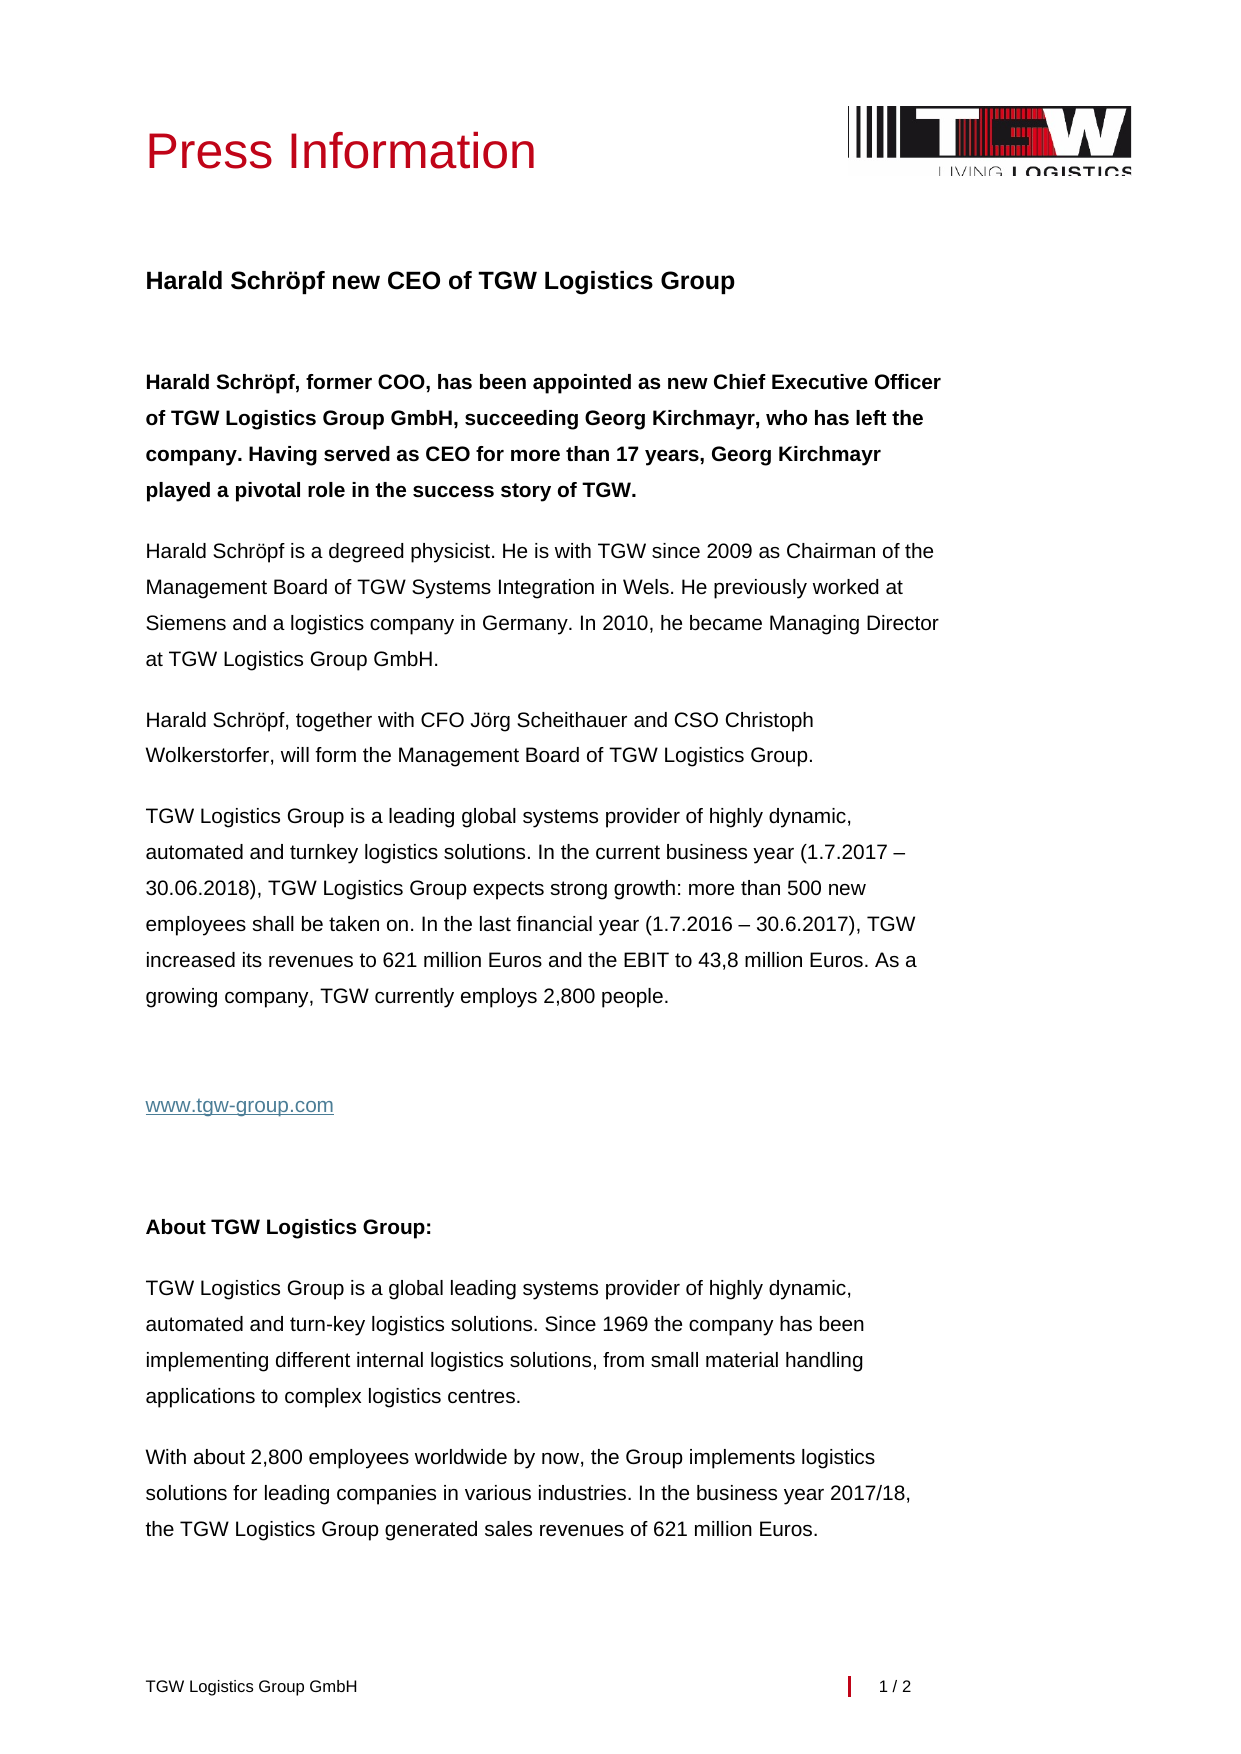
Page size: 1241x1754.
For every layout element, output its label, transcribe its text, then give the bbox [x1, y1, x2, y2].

text TGW Logistics Group is a global leading systems provider of highly dynamic, automated and turn-key logistics solutions. Since 1969 the company has been implementing different internal logistics solutions, from small material handling applications to complex logistics centres. [145, 1276, 942, 1408]
text With about 2,800 employees worldwide by now, the Group implements logistics solutions for leading companies in various industries. In the business year 2017/18, the TGW Logistics Group generated sales revenues of 621 million Euros. [145, 1445, 942, 1541]
text TGW Logistics Group is a leading global systems provider of highly dynamic, automated and turnkey logistics solutions. In the current business year (1.7.2017 – 30.06.2018), TGW Logistics Group expects strong growth: more than 500 new employees shall be taken on. In the last financial year (1.7.2016 – 30.6.2017), TGW increased its revenues to 621 million Euros and the EBIT to 43,8 million Euros. As a growing company, TGW currently employs 2,800 people. [145, 804, 942, 1008]
text About TGW Logistics Group: [145, 1215, 942, 1239]
text Harald Schröpf, former COO, has been appointed as new Chief Executive Officer of TGW Logistics Group GmbH, succeeding Georg Kirchmayr, who has left the company. Having served as CEO for more than 17 years, Georg Kirchmayr played a pivotal role in the success story of TGW. [145, 370, 942, 502]
text www.tgw-group.com [145, 1093, 942, 1117]
text Harald Schröpf new CEO of TGW Logistics Group [145, 266, 1016, 294]
text Harald Schröpf is a degreed physicist. He is with TGW since 2009 as Chairman of the Management Board of TGW Systems Integration in Wels. He previously worked at Siemens and a logistics company in Germany. In 2010, he became Managing Director at TGW Logistics Group GmbH. [145, 539, 942, 670]
text Harald Schröpf, together with CFO Jörg Scheithauer and CSO Christoph Wolkerstorfer, will form the Management Board of TGW Logistics Group. [145, 707, 942, 767]
picture [846, 106, 1132, 176]
